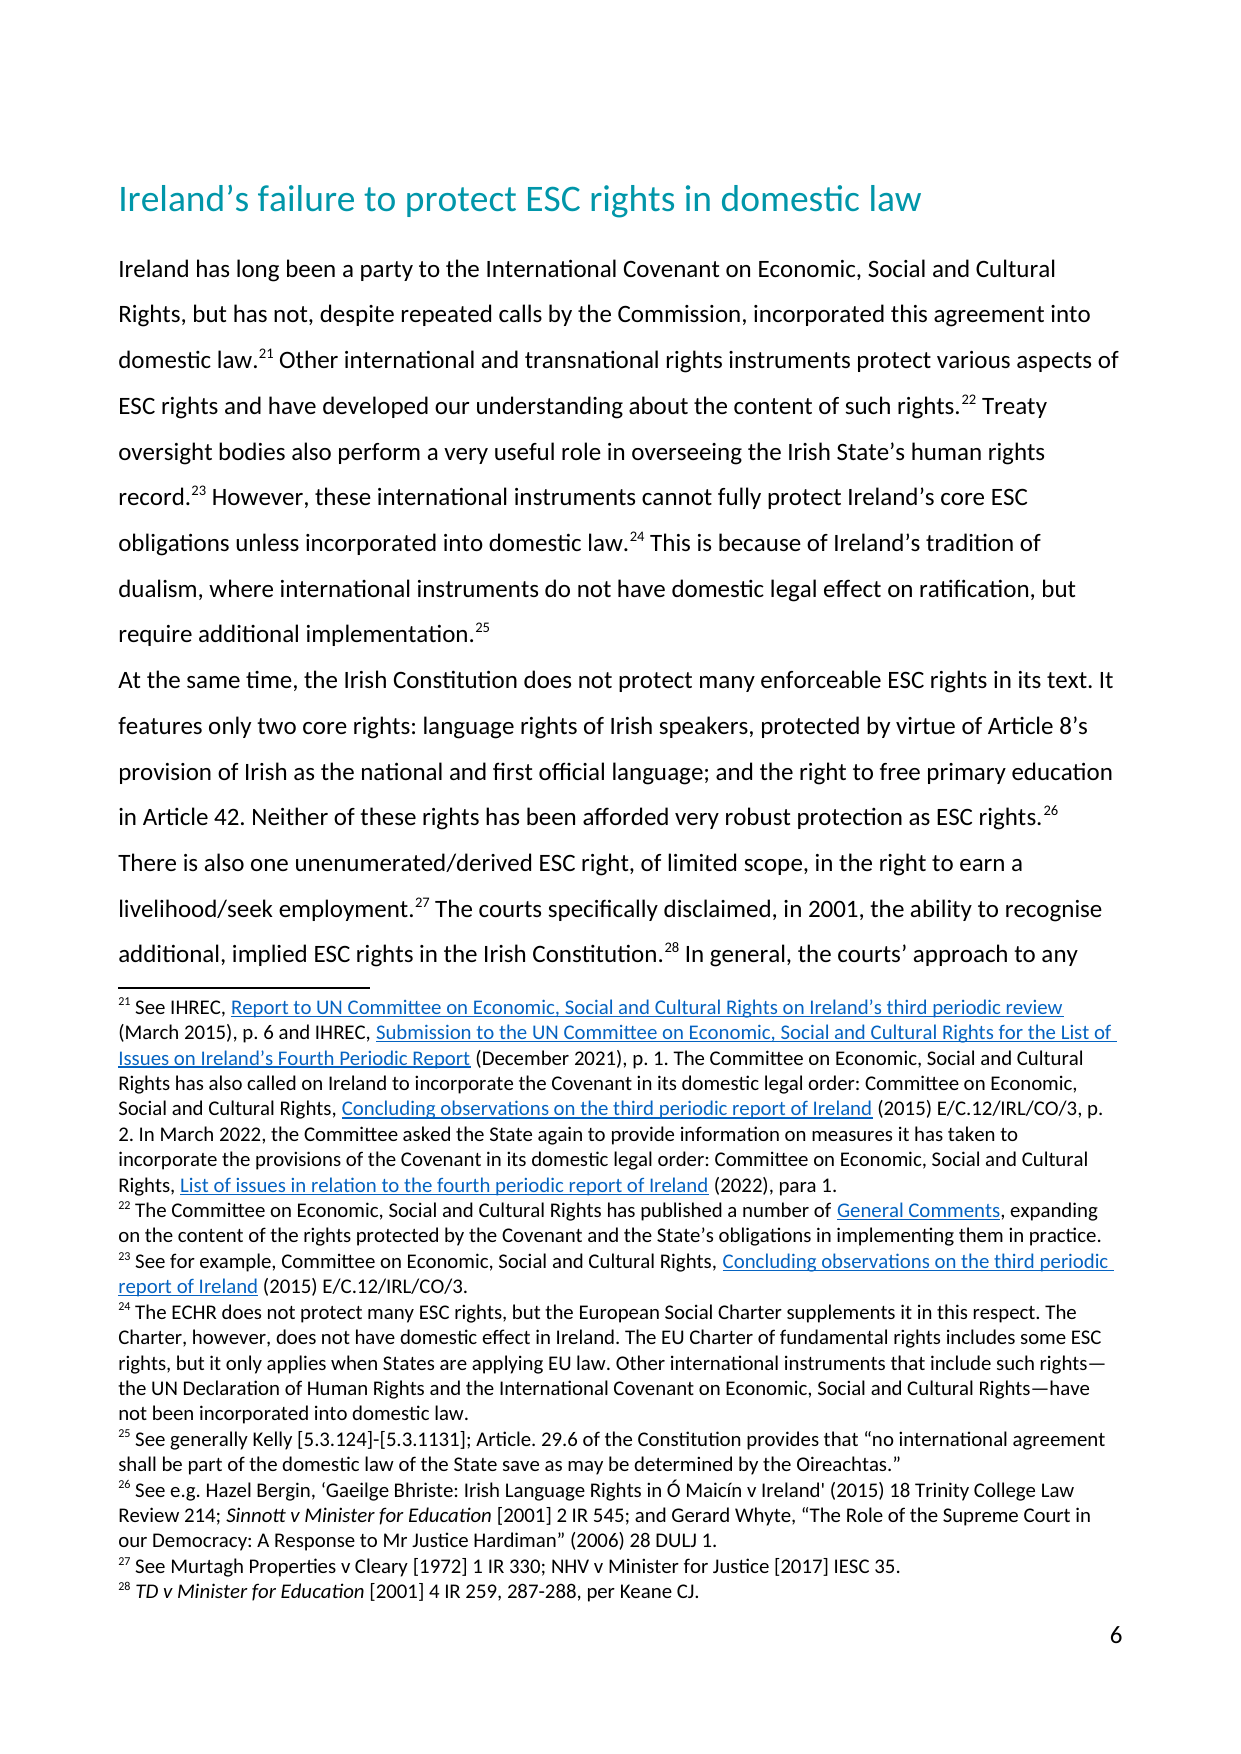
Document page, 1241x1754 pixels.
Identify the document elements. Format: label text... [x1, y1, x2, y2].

text Ireland has long been a party to the International Covenant on Economic, Social and Cultural Rights, but has not, despite repeated calls by the Commission, incorporated this agreement into domestic law. Other international and transnational rights instruments protect various aspects of ESC rights and have developed our understanding about the content of such rights. Treaty oversight bodies also perform a very useful role in overseeing the Irish State’s human rights record. However, these international instruments cannot fully protect Ireland’s core ESC obligations unless incorporated into domestic law. This is because of Ireland’s tradition of dualism, where international instruments do not have domestic legal effect on ratification, but require additional implementation. [118, 253, 1122, 649]
text At the same time, the Irish Constitution does not protect many enforceable ESC rights in its text. It features only two core rights: language rights of Irish speakers, protected by virtue of Article 8’s provision of Irish as the national and first official language; and the right to free primary education in Article 42. Neither of these rights has been afforded very robust protection as ESC rights. There is also one unenumerated/derived ESC right, of limited scope, in the right to earn a livelihood/seek employment. The courts specifically disclaimed, in 2001, the ability to recognise additional, implied ESC rights in the Irish Constitution. In general, the courts’ approach to any cases involving distributive questions is very cautious and conservative. Article 45 of the Constitution, entitled “Directive Principles of Social Policy”, includes principles similar to ESC rights. It lists principles to be used for the “general guidance of the Oireachtas”. These are explicitly non-justiciable: the Article states that the application of the principles “shall be the care of the Oireachtas exclusively”, and are not “cognisable by any Court under any provision of the Constitution.” They have not had any significant judicial use, and are hardly ever mentioned in the Houses of the Oireachtas. More generally, the Irish courts, in the landmark case of TD v Minister for Education, limited the scope for judicial enforcement of ESC rights, even ones recognised by the Constitution. This is reflective of a judicial culture that is reluctant to engage with rigorous ESC rights adjudication, at least without more explicit constitutional authorisation to do so. [118, 664, 1122, 969]
subtitle Ireland’s failure to protect ESC rights in domestic law [118, 175, 1122, 221]
